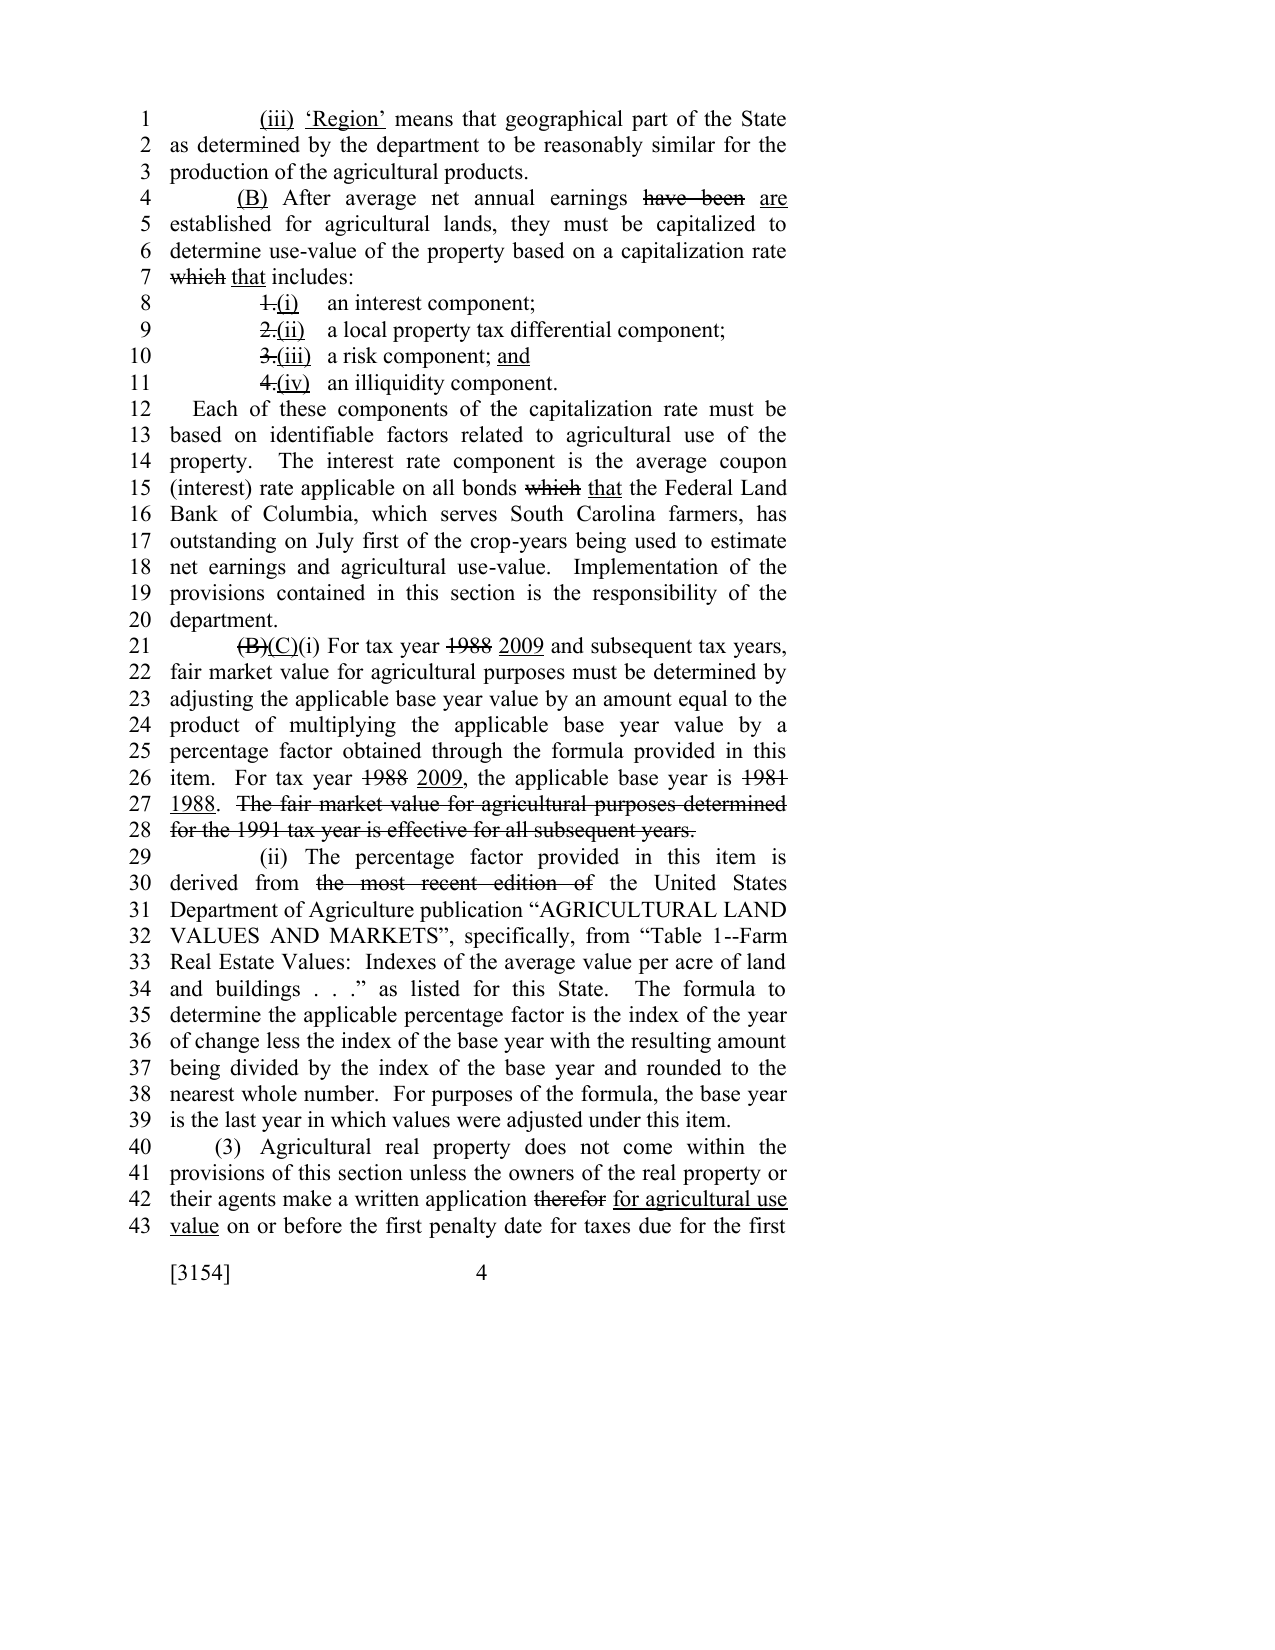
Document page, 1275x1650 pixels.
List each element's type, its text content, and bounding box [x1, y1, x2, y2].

text (B) After average net annual earnings have been are established for agricultural lands, they must be capitalized to determine use-value of the property based on a capitalization rate which that includes: [169, 184, 787, 289]
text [169, 1133, 787, 1238]
text (B)(C)(i) For tax year 1988 2009 and subsequent tax years, fair market value for agricultural purposes must be determined by adjusting the applicable base year value by an amount equal to the product of multiplying the applicable base year value by a percentage factor obtained through the formula provided in this item. For tax year 1988 2009, the applicable base year is 1981 1988. The fair market value for agricultural purposes determined for the 1991 tax year is effective for all subsequent years. [169, 632, 787, 843]
text 3.(iii) a risk component; and [169, 342, 787, 368]
text (iii) ‘Region’ means that geographical part of the State as determined by the department to be reasonably similar for the production of the agricultural products. [169, 105, 787, 184]
text 2.(ii) a local property tax differential component; [169, 316, 787, 342]
text (ii) The percentage factor provided in this item is derived from the most recent edition of the United States Department of Agriculture publication “AGRICULTURAL LAND VALUES AND MARKETS”, specifically, from “Table 1--Farm Real Estate Values: Indexes of the average value per acre of land and buildings . . .” as listed for this State. The formula to determine the applicable percentage factor is the index of the year of change less the index of the base year with the resulting amount being divided by the index of the base year and rounded to the nearest whole number. For purposes of the formula, the base year is the last year in which values were adjusted under this item. [169, 843, 787, 1133]
text Each of these components of the capitalization rate must be based on identifiable factors related to agricultural use of the property. The interest rate component is the average coupon (interest) rate applicable on all bonds which that the Federal Land Bank of Columbia, which serves South Carolina farmers, has outstanding on July first of the crop-years being used to estimate net earnings and agricultural use-value. Implementation of the provisions contained in this section is the responsibility of the department. [169, 395, 787, 632]
text 4.(iv) an illiquidity component. [169, 368, 787, 395]
text 1.(i) an interest component; [169, 289, 787, 316]
